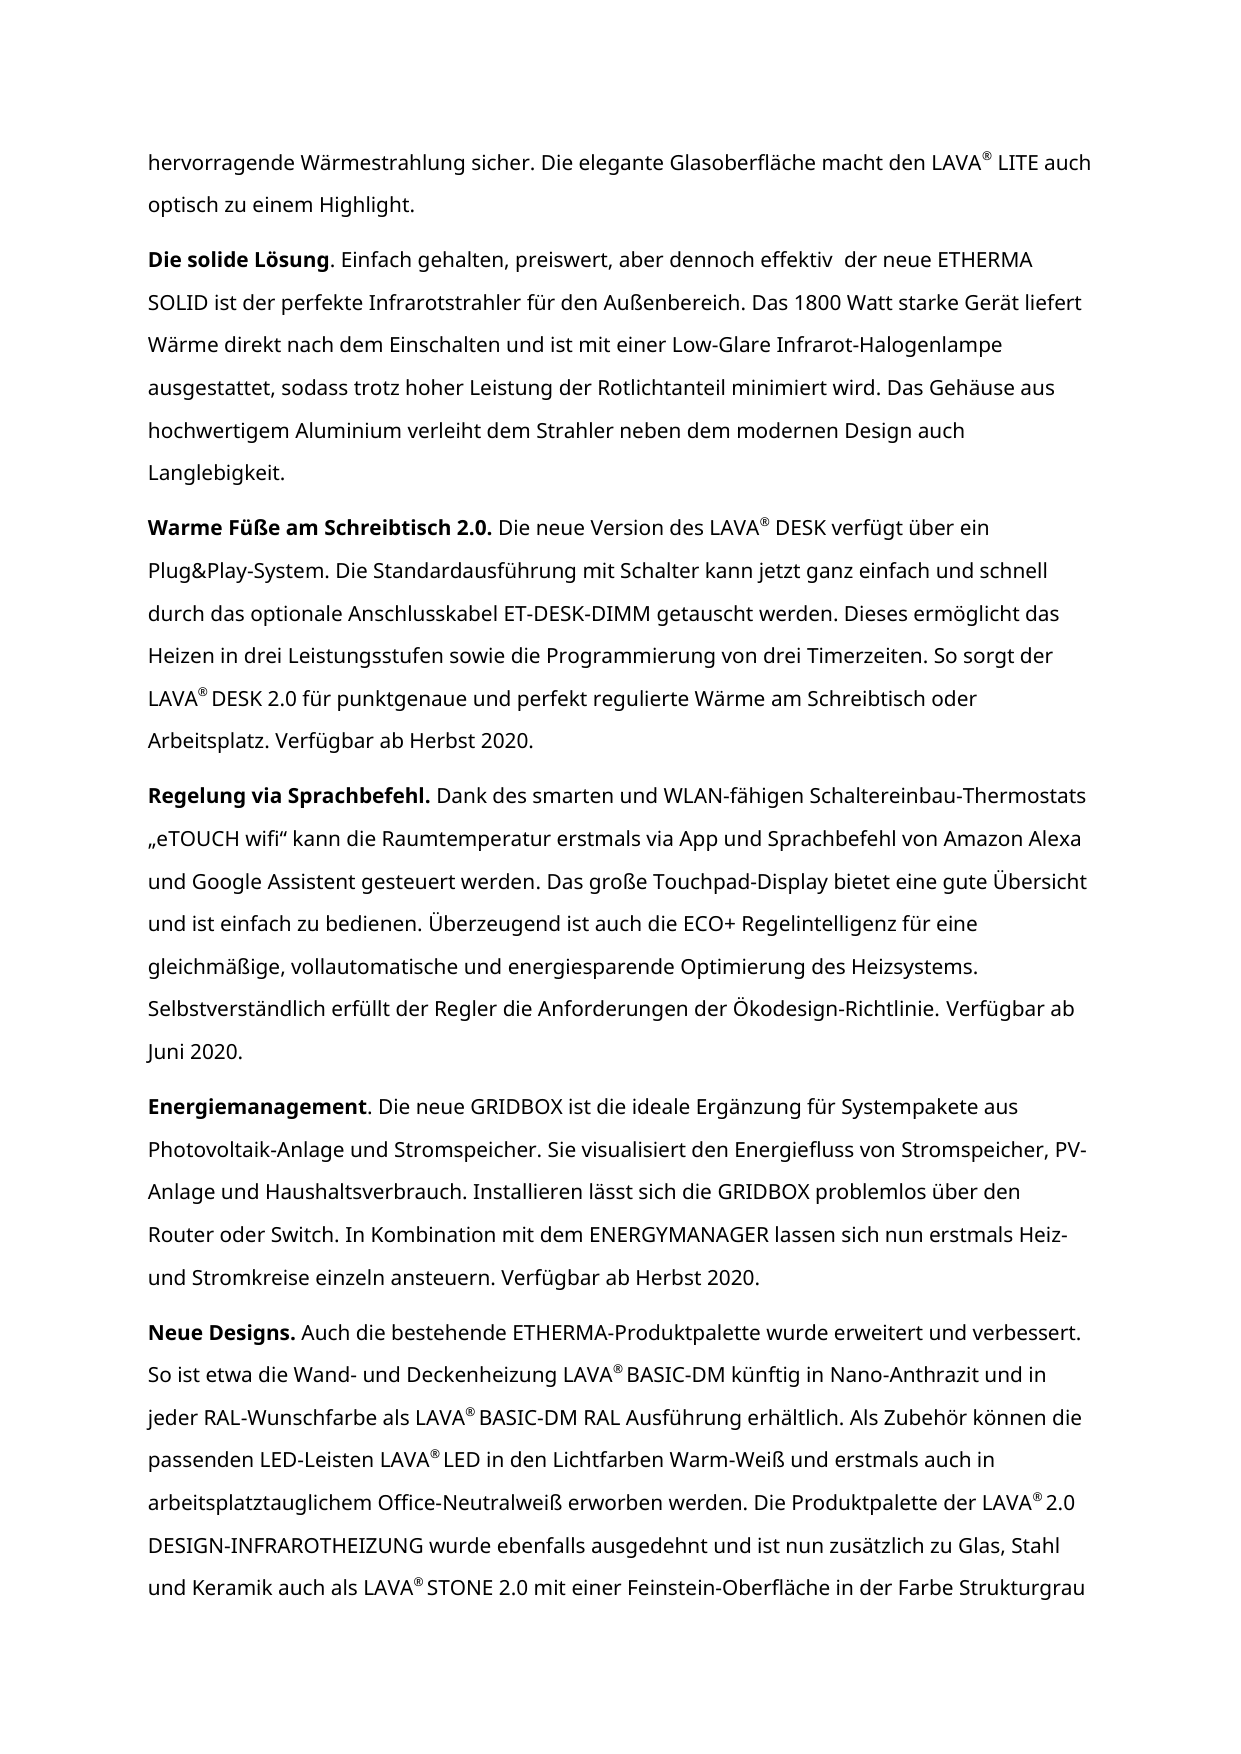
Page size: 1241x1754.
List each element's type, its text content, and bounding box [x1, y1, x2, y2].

text Regelung via Sprachbefehl. Dank des smarten und WLAN-fähigen Schaltereinbau-Thermostats „eTOUCH wifi“ kann die Raumtemperatur erstmals via App und Sprachbefehl von Amazon Alexa und Google Assistent gesteuert werden. Das große Touchpad-Display bietet eine gute Übersicht und ist einfach zu bedienen. Überzeugend ist auch die ECO+ Regelintelligenz für eine gleichmäßige, vollautomatische und energiesparende Optimierung des Heizsystems. Selbstverständlich erfüllt der Regler die Anforderungen der Ökodesign-Richtlinie. Verfügbar ab Juni 2020. [148, 782, 1093, 1066]
text Warme Füße am Schreibtisch 2.0. Die neue Version des LAVA® DESK verfügt über ein Plug&Play-System. Die Standardausführung mit Schalter kann jetzt ganz einfach und schnell durch das optionale Anschlusskabel ET-DESK-DIMM getauscht werden. Dieses ermöglicht das Heizen in drei Leistungsstufen sowie die Programmierung von drei Timerzeiten. So sorgt der LAVA® DESK 2.0 für punktgenaue und perfekt regulierte Wärme am Schreibtisch oder Arbeitsplatz. Verfügbar ab Herbst 2020. [148, 513, 1093, 755]
text Energiemanagement. Die neue GRIDBOX ist die ideale Ergänzung für Systempakete aus Photovoltaik-Anlage und Stromspeicher. Sie visualisiert den Energiefluss von Stromspeicher, PV-Anlage und Haushaltsverbrauch. Installieren lässt sich die GRIDBOX problemlos über den Router oder Switch. In Kombination mit dem ENERGYMANAGER lassen sich nun erstmals Heiz- und Stromkreise einzeln ansteuern. Verfügbar ab Herbst 2020. [148, 1092, 1093, 1291]
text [148, 148, 1093, 219]
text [148, 1318, 1093, 1602]
text Die solide Lösung. Einfach gehalten, preiswert, aber dennoch effektiv der neue ETHERMA SOLID ist der perfekte Infrarotstrahler für den Außenbereich. Das 1800 Watt starke Gerät liefert Wärme direkt nach dem Einschalten und ist mit einer Low-Glare Infrarot-Halogenlampe ausgestattet, sodass trotz hoher Leistung der Rotlichtanteil minimiert wird. Das Gehäuse aus hochwertigem Aluminium verleiht dem Strahler neben dem modernen Design auch Langlebigkeit. [148, 245, 1093, 487]
